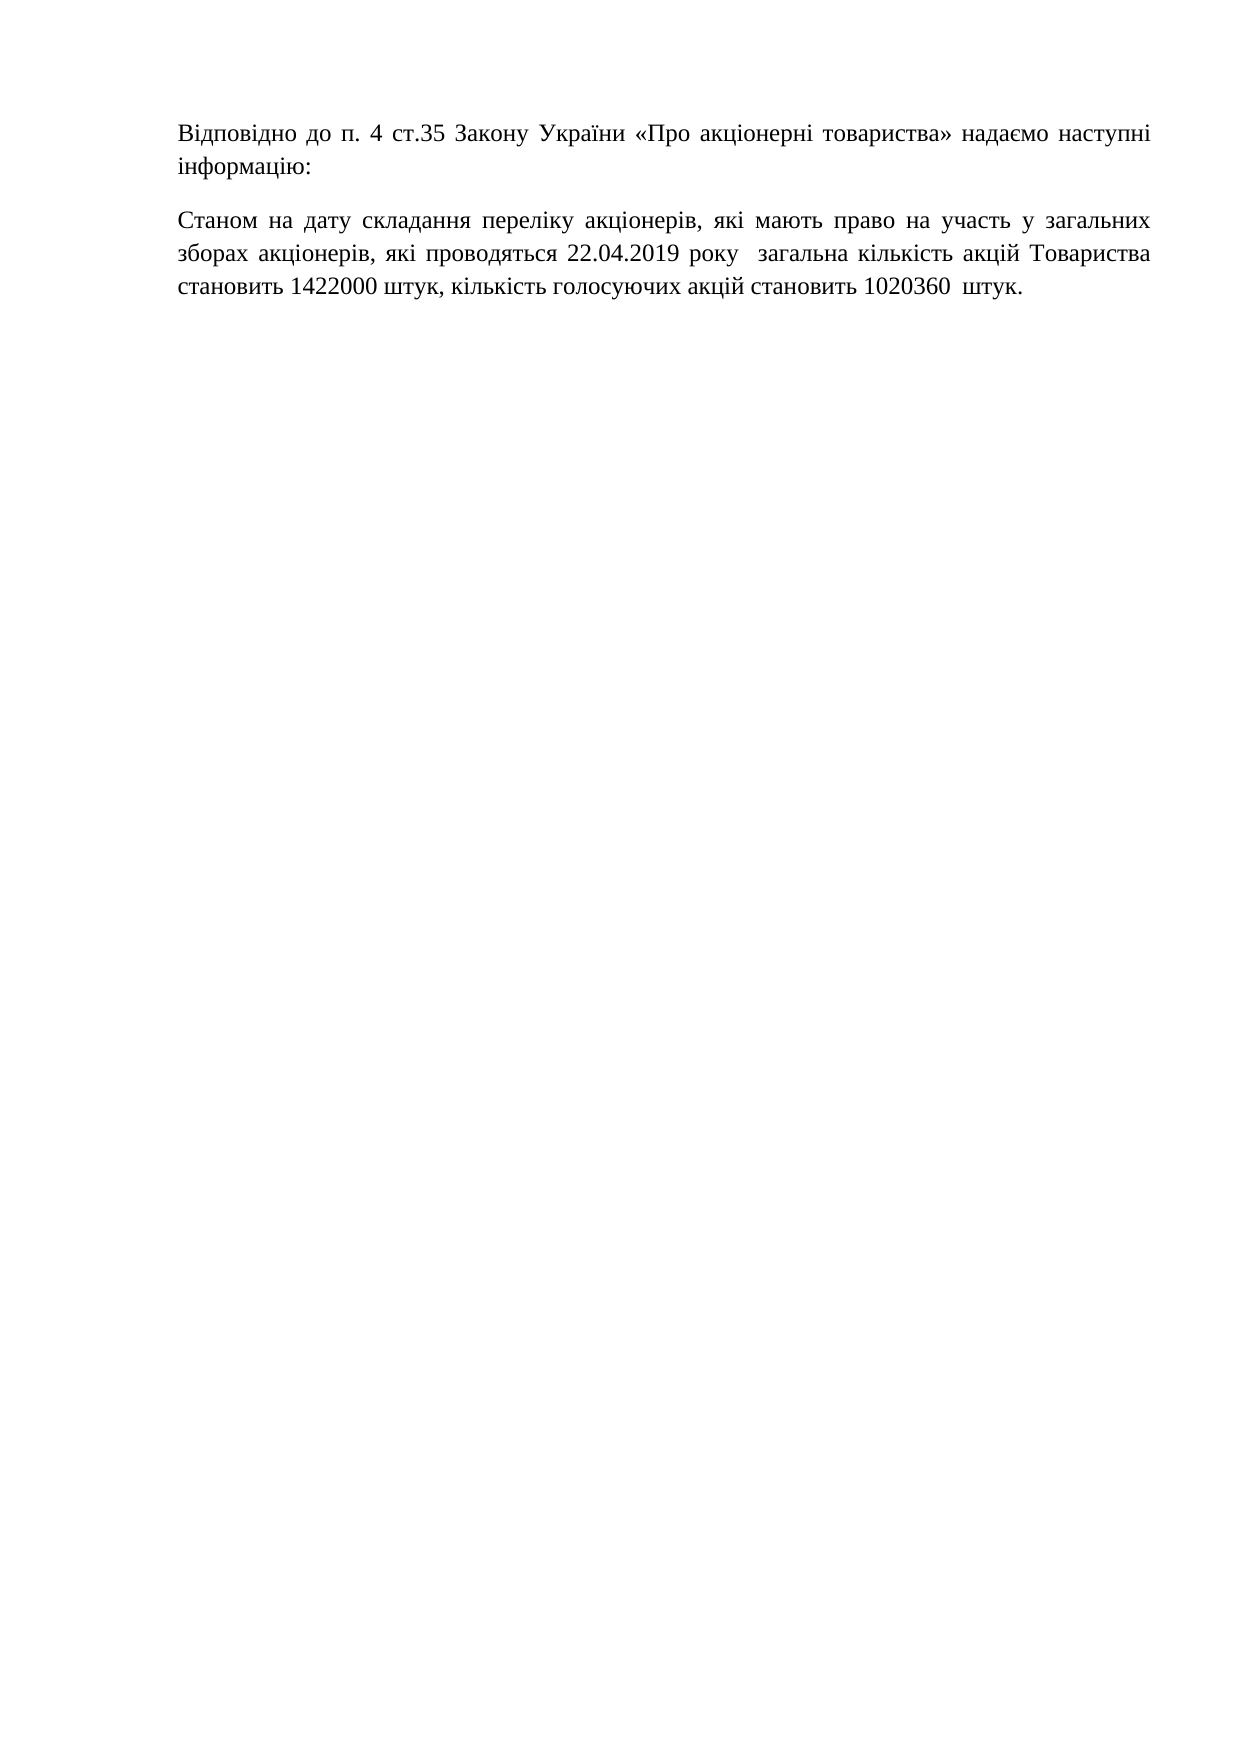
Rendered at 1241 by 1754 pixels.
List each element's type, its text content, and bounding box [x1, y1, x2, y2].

text Відповідно до п. 4 ст.35 Закону України «Про акціонерні товариства» надаємо наступні інформацію: [177, 118, 1152, 180]
text Станом на дату складання переліку акціонерів, які мають право на участь у загальних зборах акціонерів, які проводяться 22.04.2019 року загальна кількість акцій Товариства становить 1422000 штук, кількість голосуючих акцій становить 1020360 штук. [177, 205, 1152, 300]
